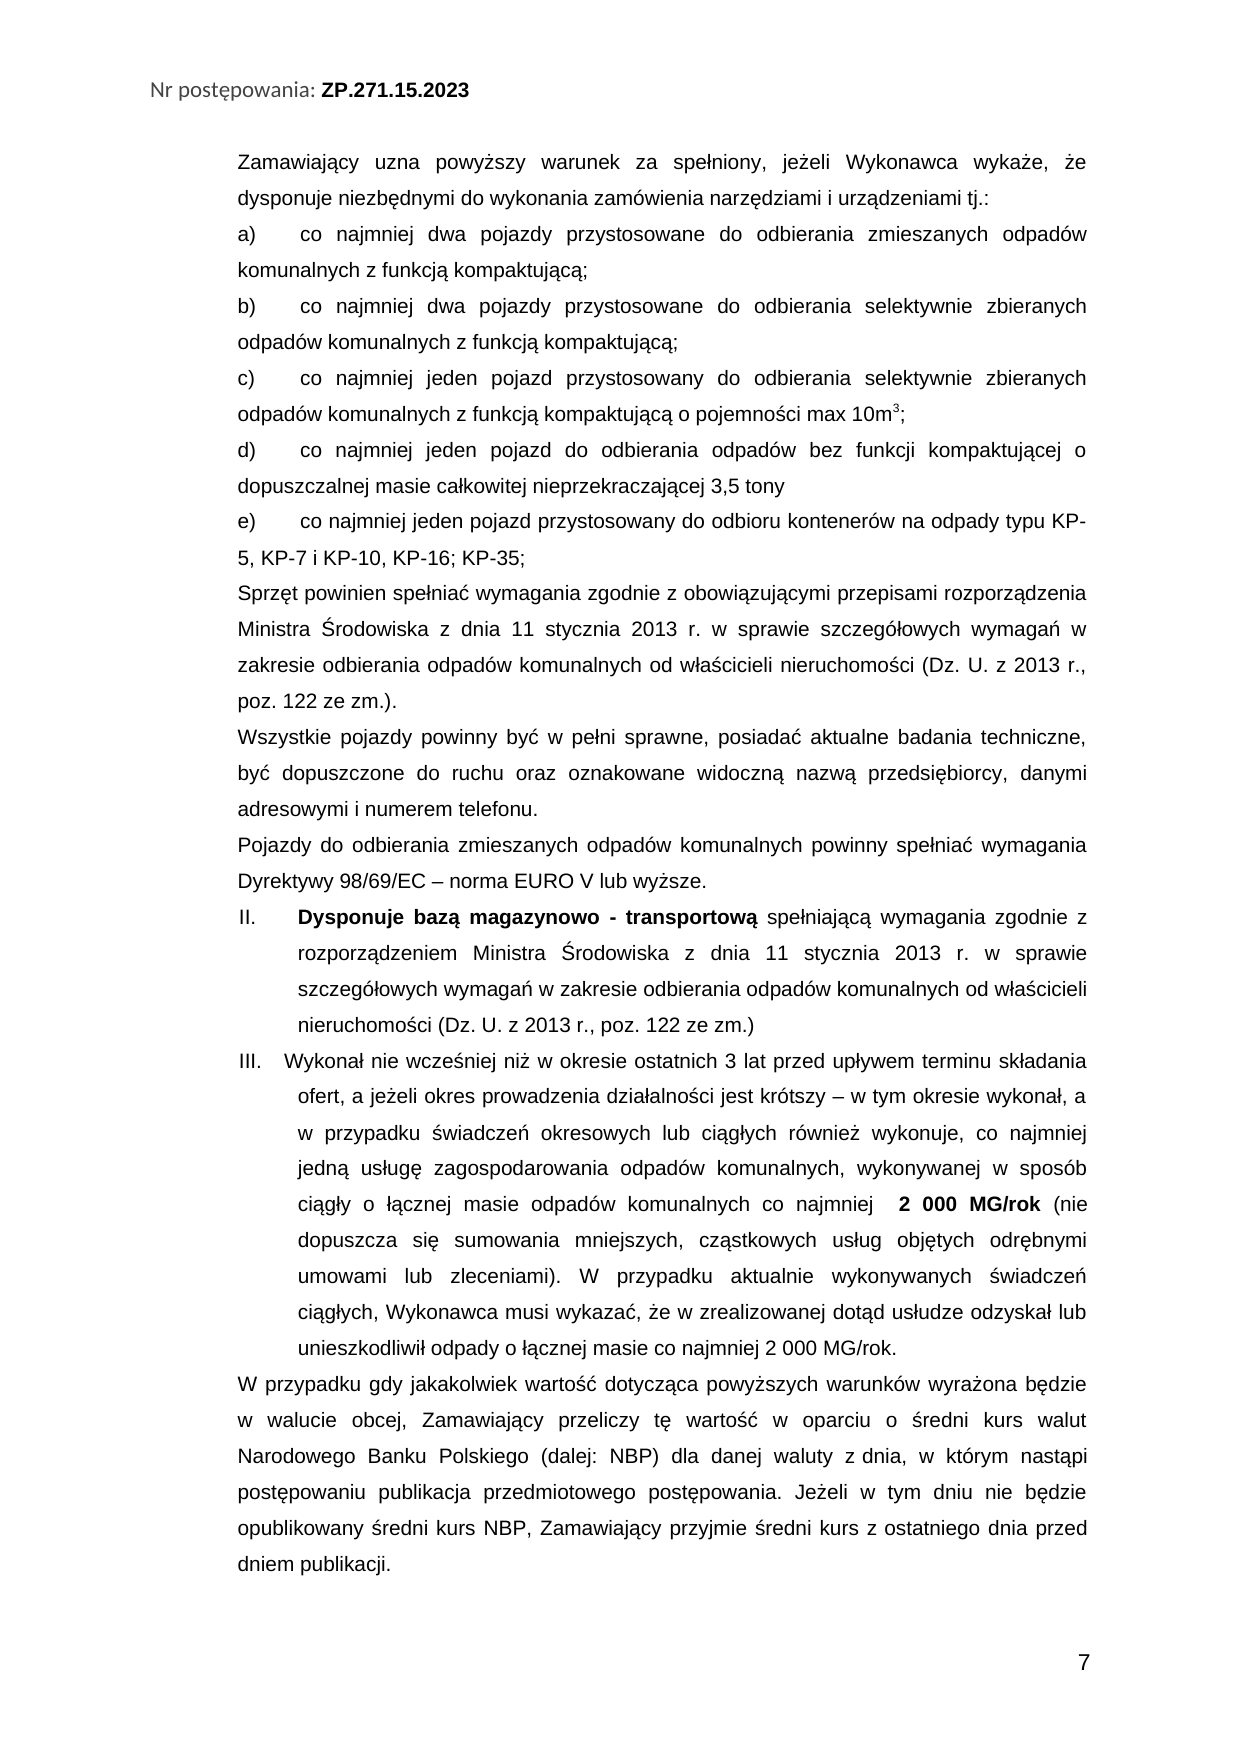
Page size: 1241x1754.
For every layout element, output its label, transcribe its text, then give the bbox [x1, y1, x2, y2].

text Zamawiający uzna powyższy warunek za spełniony, jeżeli Wykonawca wykaże, że dysponuje niezbędnymi do wykonania zamówienia narzędziami i urządzeniami tj.: [237, 150, 1088, 210]
text Sprzęt powinien spełniać wymagania zgodnie z obowiązującymi przepisami rozporządzenia Ministra Środowiska z dnia 11 stycznia 2013 r. w sprawie szczegółowych wymagań w zakresie odbierania odpadów komunalnych od właścicieli nieruchomości (Dz. U. z 2013 r., poz. 122 ze zm.). [237, 581, 1088, 713]
text b) co najmniej dwa pojazdy przystosowane do odbierania selektywnie zbieranych odpadów komunalnych z funkcją kompaktującą; [237, 294, 1088, 354]
list Dysponuje bazą magazynowo - transportową spełniającą wymagania zgodnie z rozporządzeniem Ministra Środowiska z dnia 11 stycznia 2013 r. w sprawie szczegółowych wymagań w zakresie odbierania odpadów komunalnych od właścicieli nieruchomości (Dz. U. z 2013 r., poz. 122 ze zm.) [239, 905, 1088, 1036]
text c) co najmniej jeden pojazd przystosowany do odbierania selektywnie zbieranych odpadów komunalnych z funkcją kompaktującą o pojemności max 10m3; [237, 366, 1088, 426]
text a) co najmniej dwa pojazdy przystosowane do odbierania zmieszanych odpadów komunalnych z funkcją kompaktującą; [237, 222, 1088, 282]
text Pojazdy do odbierania zmieszanych odpadów komunalnych powinny spełniać wymagania Dyrektywy 98/69/EC – norma EURO V lub wyższe. [237, 833, 1088, 893]
text e) co najmniej jeden pojazd przystosowany do odbioru kontenerów na odpady typu KP-5, KP-7 i KP-10, KP-16; KP-35; [237, 509, 1088, 569]
text W przypadku gdy jakakolwiek wartość dotycząca powyższych warunków wyrażona będzie w walucie obcej, Zamawiający przeliczy tę wartość w oparciu o średni kurs walut Narodowego Banku Polskiego (dalej: NBP) dla danej waluty z dnia, w którym nastąpi postępowaniu publikacja przedmiotowego postępowania. Jeżeli w tym dniu nie będzie opublikowany średni kurs NBP, Zamawiający przyjmie średni kurs z ostatniego dnia przed dniem publikacji. [237, 1372, 1088, 1576]
text Wszystkie pojazdy powinny być w pełni sprawne, posiadać aktualne badania techniczne, być dopuszczone do ruchu oraz oznakowane widoczną nazwą przedsiębiorcy, danymi adresowymi i numerem telefonu. [237, 725, 1088, 821]
text III. Wykonał nie wcześniej niż w okresie ostatnich 3 lat przed upływem terminu składania ofert, a jeżeli okres prowadzenia działalności jest krótszy – w tym okresie wykonał, a w przypadku świadczeń okresowych lub ciągłych również wykonuje, co najmniej jedną usługę zagospodarowania odpadów komunalnych, wykonywanej w sposób ciągły o łącznej masie odpadów komunalnych co najmniej 2 000 MG/rok (nie dopuszcza się sumowania mniejszych, cząstkowych usług objętych odrębnymi umowami lub zleceniami). W przypadku aktualnie wykonywanych świadczeń ciągłych, Wykonawca musi wykazać, że w zrealizowanej dotąd usłudze odzyskał lub unieszkodliwił odpady o łącznej masie co najmniej 2 000 MG/rok. [239, 1048, 1088, 1360]
text d) co najmniej jeden pojazd do odbierania odpadów bez funkcji kompaktującej o dopuszczalnej masie całkowitej nieprzekraczającej 3,5 tony [237, 437, 1088, 497]
